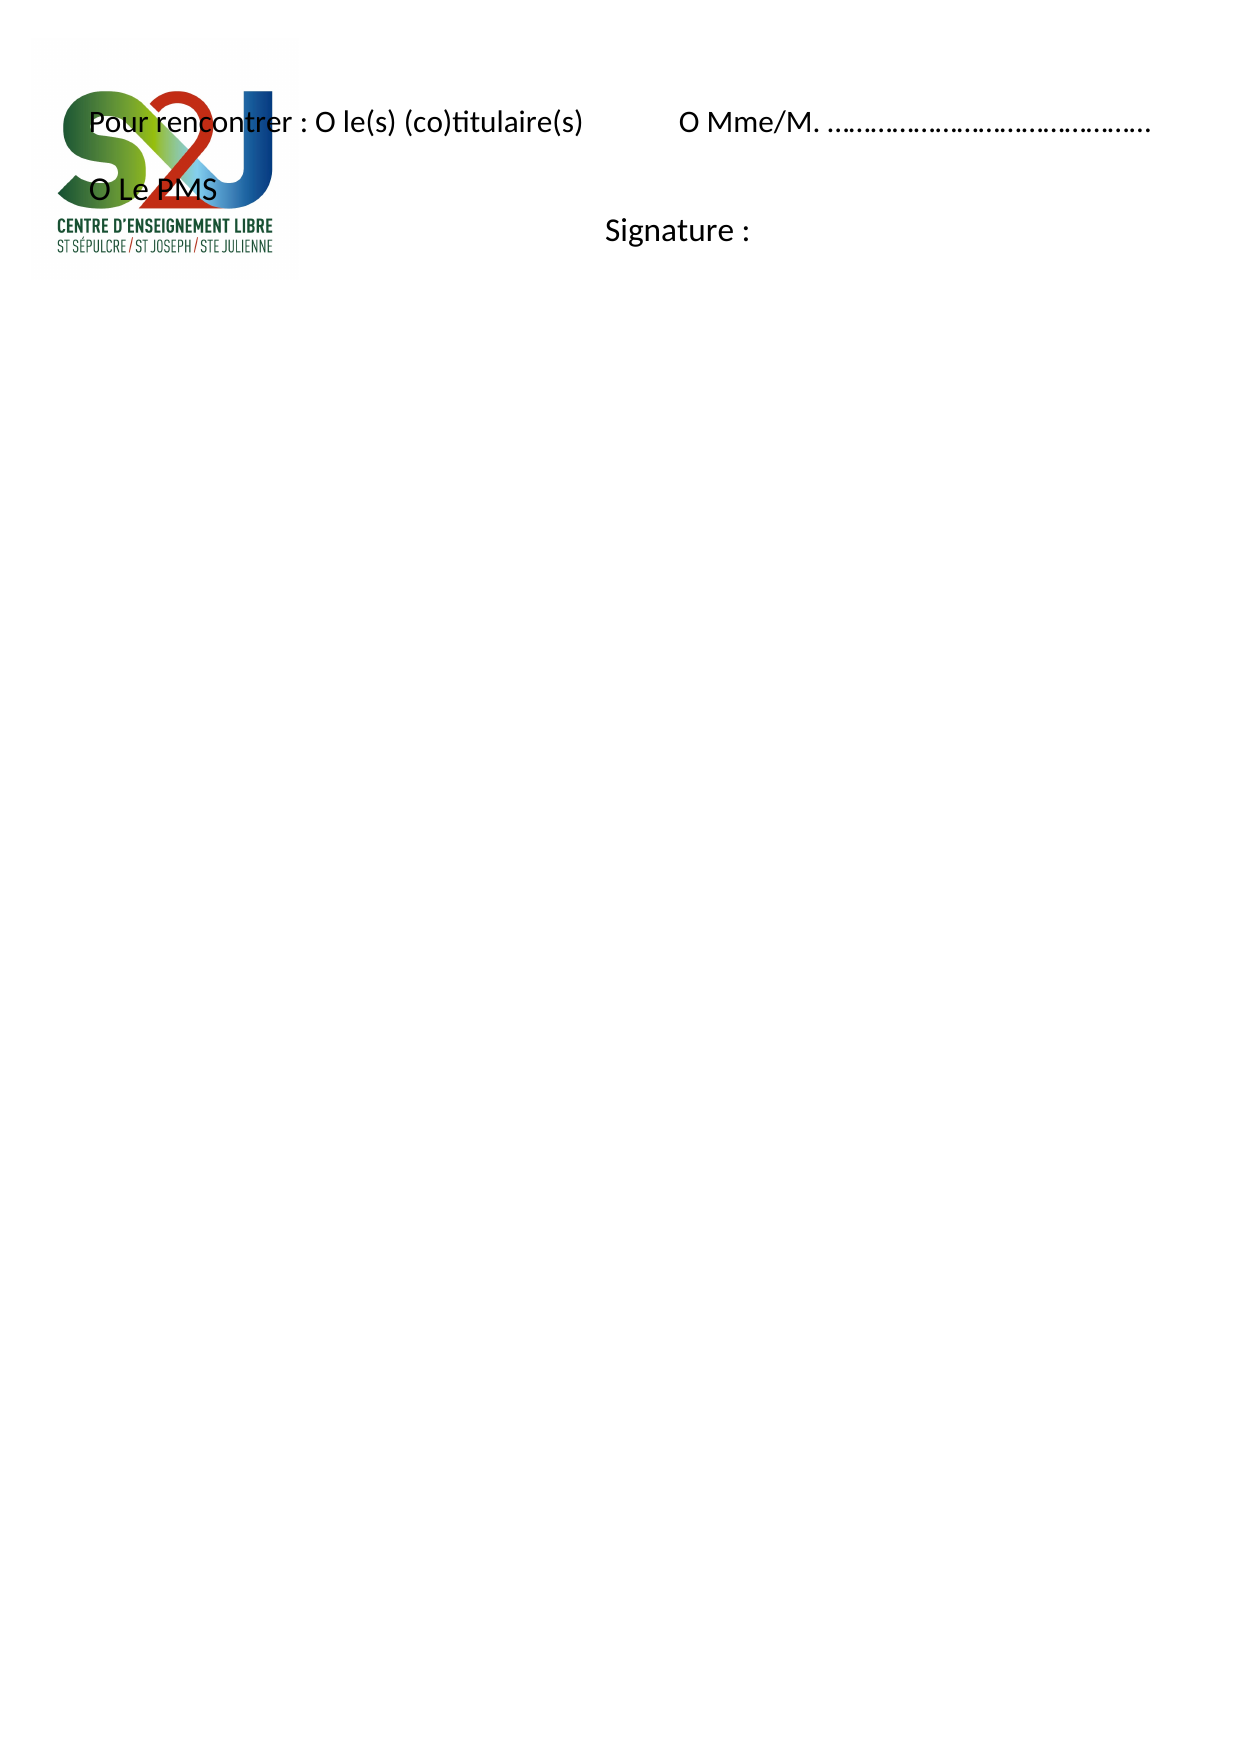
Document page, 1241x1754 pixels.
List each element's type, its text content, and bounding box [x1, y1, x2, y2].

text O Le PMS [89, 168, 1152, 209]
text Signature : [531, 209, 1152, 249]
picture [31, 38, 299, 280]
text Pour rencontrer : O le(s) (co)titulaire(s) O Mme/M. ……………………………………… [89, 102, 1152, 140]
